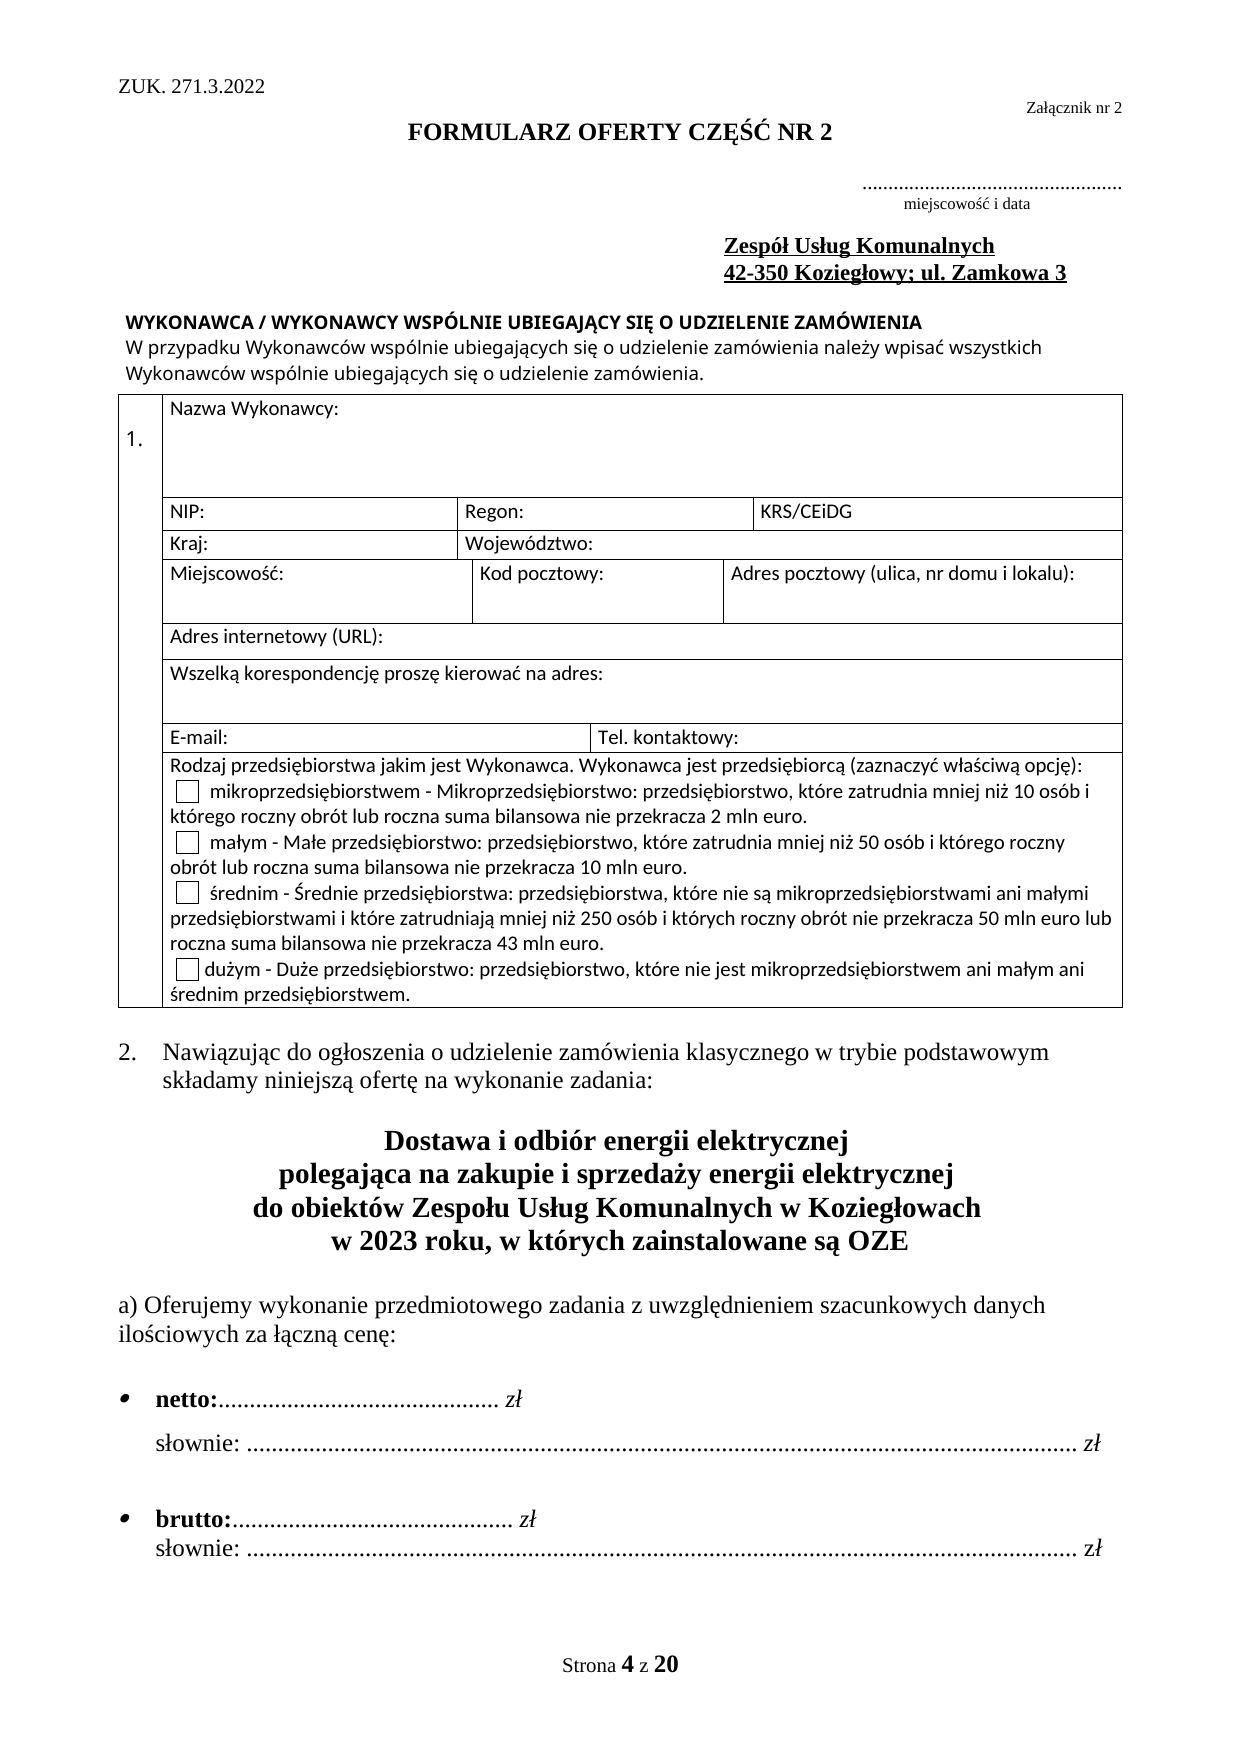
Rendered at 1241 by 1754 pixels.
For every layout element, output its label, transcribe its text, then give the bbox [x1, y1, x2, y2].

table_cell Regon: [458, 498, 753, 529]
table_cell NIP: [163, 498, 457, 529]
table_cell Województwo: [458, 531, 1122, 559]
text miejscowość i data [782, 194, 1122, 213]
table_cell Tel. kontaktowy: [591, 724, 1122, 752]
subtitle Zespół Usług Komunalnych [723, 232, 1122, 259]
table_cell Nazwa Wykonawcy: [163, 395, 1122, 497]
table_cell KRS/CEiDG [754, 498, 1122, 529]
list netto:............................................. zł słownie: ..................................................................................................................................... zł [118, 1384, 1122, 1492]
text .................................................. [118, 170, 1122, 194]
table_cell Adres pocztowy (ulica, nr domu i lokalu): [724, 560, 1122, 622]
subtitle Załącznik nr 2 [118, 98, 1122, 117]
table_cell Wszelką korespondencję proszę kierować na adres: [163, 660, 1122, 723]
list a) Oferujemy wykonanie przedmiotowego zadania z uwzględnieniem szacunkowych danych ilościowych za łączną cenę: [118, 1291, 1122, 1372]
table_cell Rodzaj przedsiębiorstwa jakim jest Wykonawca. Wykonawca jest przedsiębiorcą (zaznaczyć właściwą opcję): mikroprzedsiębiorstwem - Mikroprzedsiębiorstwo: przedsiębiorstwo, które zatrudnia mniej niż 10 osób i którego roczny obrót lub roczna suma bilansowa nie przekracza 2 mln euro. małym - Małe przedsiębiorstwo: przedsiębiorstwo, które zatrudnia mniej niż 50 osób i którego roczny obrót lub roczna suma bilansowa nie przekracza 10 mln euro. średnim - Średnie przedsiębiorstwa: przedsiębiorstwa, które nie są mikroprzedsiębiorstwami ani małymi przedsiębiorstwami i które zatrudniają mniej niż 250 osób i których roczny obrót nie przekracza 50 mln euro lub roczna suma bilansowa nie przekracza 43 mln euro. dużym - Duże przedsiębiorstwo: przedsiębiorstwo, które nie jest mikroprzedsiębiorstwem ani małym ani średnim przedsiębiorstwem. [163, 753, 1122, 1007]
list brutto:............................................. zł słownie: ..................................................................................................................................... zł [118, 1504, 1122, 1562]
text Dostawa i odbiór energii elektrycznej polegająca na zakupie i sprzedaży energii elektrycznej do obiektów Zespołu Usług Komunalnych w Koziegłowach w 2023 roku, w których zainstalowane są OZE [118, 1123, 1122, 1257]
table_cell Adres internetowy (URL): [163, 624, 1122, 659]
table_cell Miejscowość: [163, 560, 472, 622]
table_cell 1. [119, 395, 162, 1007]
table_cell E-mail: [163, 724, 590, 752]
table_cell Kod pocztowy: [473, 560, 723, 622]
table_cell Kraj: [163, 531, 457, 559]
subtitle 42-350 Koziegłowy; ul. Zamkowa 3 [723, 259, 1122, 285]
list Nawiązując do ogłoszenia o udzielenie zamówienia klasycznego w trybie podstawowym składamy niniejszą ofertę na wykonanie zadania: [118, 1037, 1122, 1094]
subtitle FORMULARZ OFERTY CZĘŚĆ NR 2 [118, 117, 1122, 146]
table_header WYKONAWCA / WYKONAWCY WSPÓLNIE UBIEGAJĄCY SIĘ O UDZIELENIE ZAMÓWIENIA W przypadku Wykonawców wspólnie ubiegających się o udzielenie zamówienia należy wpisać wszystkich Wykonawców wspólnie ubiegających się o udzielenie zamówienia. [118, 309, 1122, 394]
